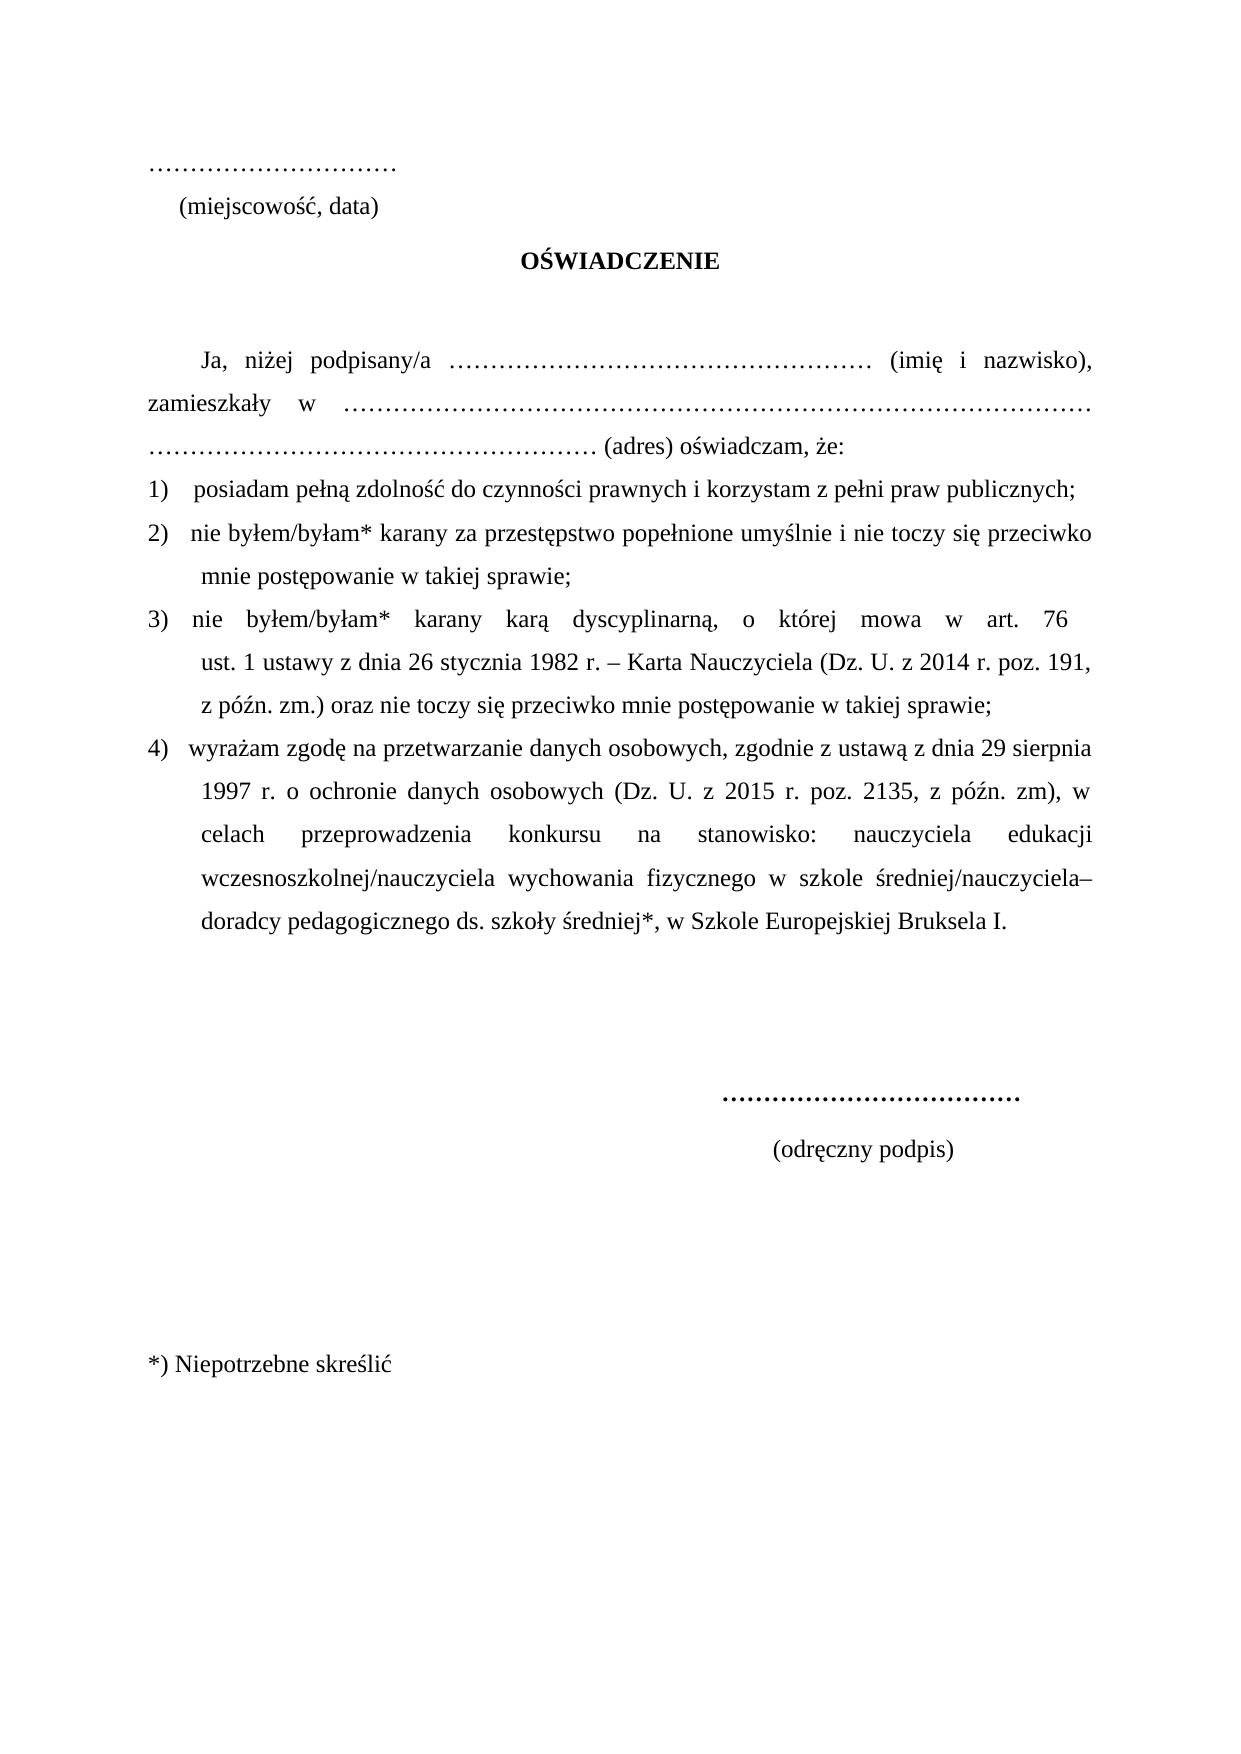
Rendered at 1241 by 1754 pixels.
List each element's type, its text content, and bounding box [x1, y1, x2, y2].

text 2) nie byłem/byłam* karany za przestępstwo popełnione umyślnie i nie toczy się przeciwko mnie postępowanie w takiej sprawie; [148, 518, 1093, 589]
text *) Niepotrzebne skreślić [148, 1349, 1093, 1378]
text Ja, niżej podpisany/a …………………………………………… (imię i nazwisko), zamieszkały w ……………………………………………………………………………… ……………………………………………… (adres) oświadczam, że: [148, 345, 1093, 460]
text ………………………… [148, 148, 1093, 176]
text Oświadczenie [148, 246, 1093, 275]
text ……………………………… [650, 1078, 1093, 1107]
text 4) wyrażam zgodę na przetwarzanie danych osobowych, zgodnie z ustawą z dnia 29 sierpnia 1997 r. o ochronie danych osobowych (Dz. U. z 2015 r. poz. 2135, z późn. zm), w celach przeprowadzenia konkursu na stanowisko: nauczyciela edukacji wczesnoszkolnej/nauczyciela wychowania fizycznego w szkole średniej/nauczyciela–doradcy pedagogicznego ds. szkoły średniej*, w Szkole Europejskiej Bruksela I. [148, 733, 1093, 934]
text (odręczny podpis) [148, 1134, 1093, 1163]
text 1) posiadam pełną zdolność do czynności prawnych i korzystam z pełni praw publicznych; [148, 474, 1093, 503]
text 3) nie byłem/byłam* karany karą dyscyplinarną, o której mowa w art. 76 ust. 1 ustawy z dnia 26 stycznia 1982 r. – Karta Nauczyciela (Dz. U. z 2014 r. poz. 191, z późn. zm.) oraz nie toczy się przeciwko mnie postępowanie w takiej sprawie; [148, 604, 1093, 719]
text (miejscowość, data) [148, 191, 1093, 219]
